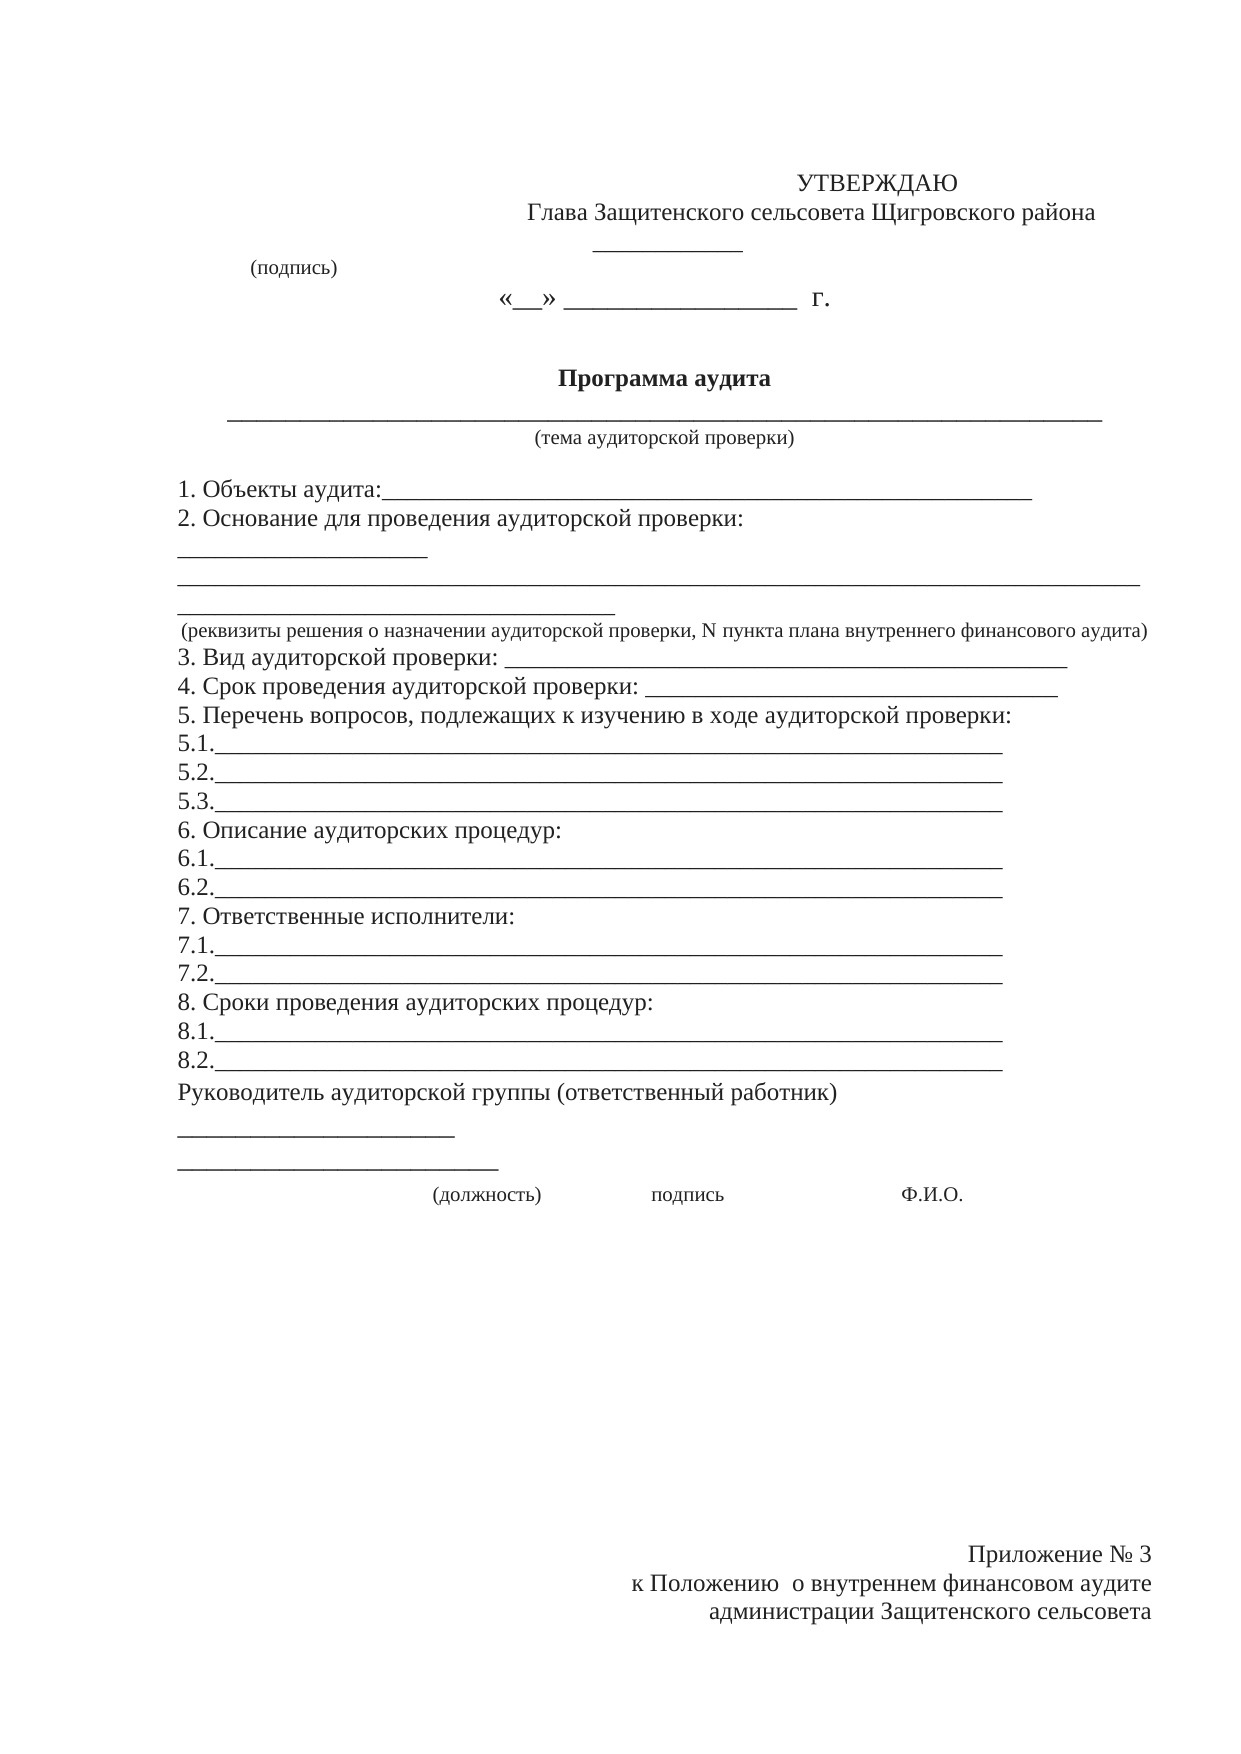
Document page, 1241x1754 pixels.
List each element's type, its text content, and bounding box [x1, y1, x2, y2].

text 1. Объекты аудита:____________________________________________________ [177, 474, 1152, 503]
text Руководитель аудиторской группы (ответственный работник) ___________________ ______________________ (должность) подпись Ф.И.О. [177, 1073, 1152, 1208]
text ____________________________________________________________ [177, 392, 1152, 425]
text 7.1._______________________________________________________________ [177, 930, 1152, 958]
text 5.1._______________________________________________________________ [177, 728, 1152, 757]
text 4. Срок проведения аудиторской проверки: _________________________________ [177, 671, 1152, 700]
text 7. Ответственные исполнители: [177, 901, 1152, 930]
text 6. Описание аудиторских процедур: [177, 815, 1152, 843]
text 3. Вид аудиторской проверки: _____________________________________________ [177, 642, 1152, 671]
text Программа аудита [177, 363, 1152, 392]
text 6.1._______________________________________________________________ [177, 843, 1152, 872]
text 8.1._______________________________________________________________ [177, 1016, 1152, 1045]
text 5.3._______________________________________________________________ [177, 786, 1152, 815]
text УТВЕРЖДАЮ [177, 168, 1152, 197]
text «__» ________________ г. [177, 279, 1152, 312]
text 8.2._______________________________________________________________ [177, 1045, 1152, 1073]
text 5. Перечень вопросов, подлежащих к изучению в ходе аудиторской проверки: [177, 700, 1152, 728]
text 6.2._______________________________________________________________ [177, 872, 1152, 901]
text 7.2._______________________________________________________________ [177, 958, 1152, 987]
text Приложение № 3 [177, 1539, 1152, 1568]
text (реквизиты решения о назначении аудиторской проверки, N пункта плана внутреннего финансового аудита) [177, 618, 1152, 642]
text к Положению о внутреннем финансовом аудите [177, 1568, 1152, 1596]
text (подпись) [177, 255, 1152, 279]
text Глава Защитенского сельсовета Щигровского района [177, 197, 1152, 226]
text 2. Основание для проведения аудиторской проверки: ____________________________________________________________________________________________________________________________________ [177, 503, 1152, 618]
text (тема аудиторской проверки) [177, 425, 1152, 449]
text ____________ [177, 226, 1152, 255]
text администрации Защитенского сельсовета [177, 1596, 1152, 1625]
text 8. Сроки проведения аудиторских процедур: [177, 987, 1152, 1016]
text 5.2._______________________________________________________________ [177, 757, 1152, 786]
